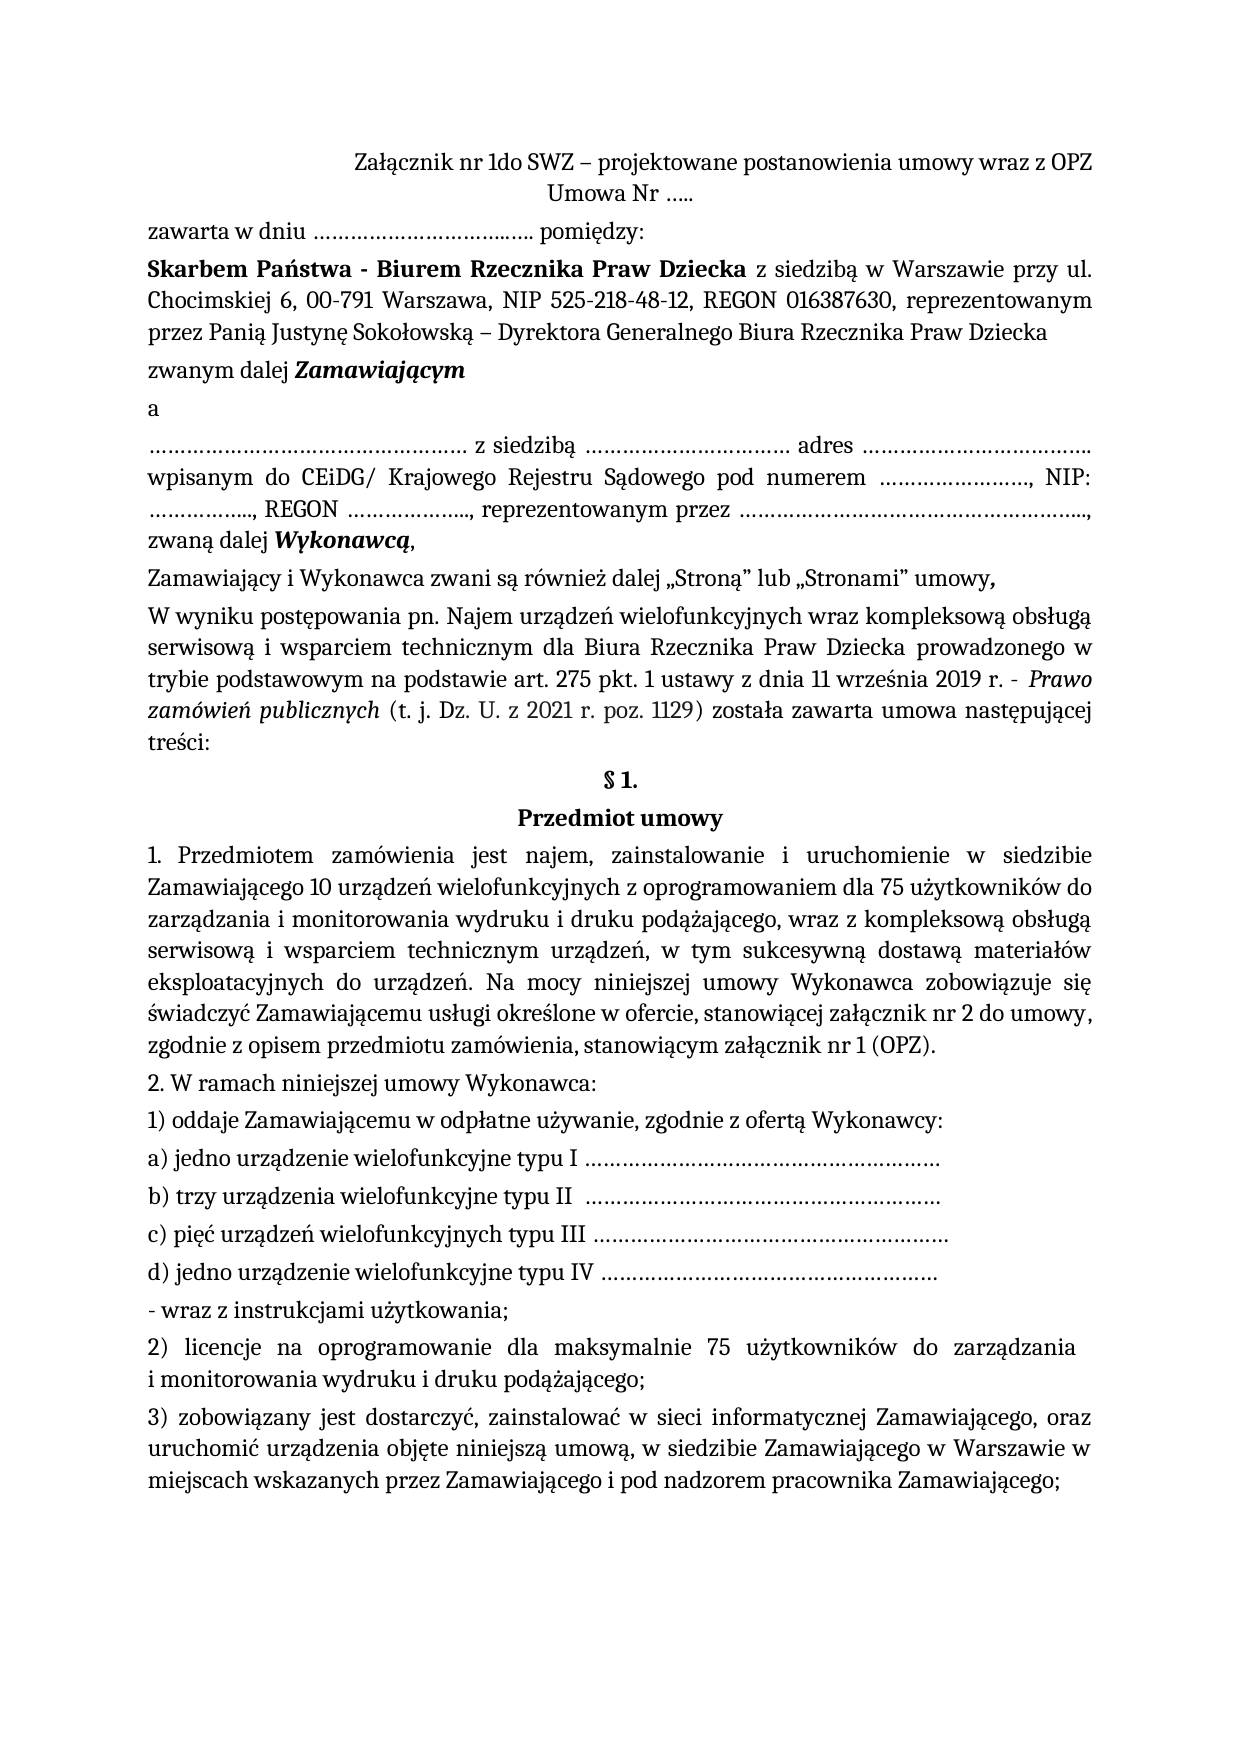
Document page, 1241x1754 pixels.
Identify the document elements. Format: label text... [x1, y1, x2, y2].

text Przedmiot umowy [148, 804, 1092, 832]
text 1) oddaje Zamawiającemu w odpłatne używanie, zgodnie z ofertą Wykonawcy: [148, 1106, 1092, 1135]
text 3) zobowiązany jest dostarczyć, zainstalować w sieci informatycznej Zamawiającego, oraz uruchomić urządzenia objęte niniejszą umową, w siedzibie Zamawiającego w Warszawie w miejscach wskazanych przez Zamawiającego i pod nadzorem pracownika Zamawiającego; [148, 1403, 1092, 1494]
text b) trzy urządzenia wielofunkcyjne typu II ………………………………………………… [148, 1182, 1092, 1211]
text c) pięć urządzeń wielofunkcyjnych typu III ………………………………………………… [148, 1220, 1092, 1249]
text Załącznik nr 1do SWZ – projektowane postanowienia umowy wraz z OPZ [148, 148, 1092, 176]
text Zamawiający i Wykonawca zwani są również dalej „Stroną” lub „Stronami” umowy, [148, 564, 1092, 593]
text zwanym dalej Zamawiającym [148, 356, 1092, 384]
text § 1. [148, 766, 1092, 794]
text …………………………………………… z siedzibą …………………………… adres ………………………………. wpisanym do CEiDG/ Krajowego Rejestru Sądowego pod numerem ……………………, NIP: …………….., REGON ……………….., reprezentowanym przez ……………………………………………….., zwaną dalej Wykonawcą, [148, 431, 1092, 555]
text Umowa Nr ….. [148, 179, 1092, 208]
text Skarbem Państwa - Biurem Rzecznika Praw Dziecka z siedzibą w Warszawie przy ul. Chocimskiej 6, 00-791 Warszawa, NIP 525-218-48-12, REGON 016387630, reprezentowanym przez Panią Justynę Sokołowską – Dyrektora Generalnego Biura Rzecznika Praw Dziecka [148, 255, 1092, 347]
text a) jedno urządzenie wielofunkcyjne typu I ………………………………………………… [148, 1144, 1092, 1173]
text a [148, 394, 1092, 422]
list Przedmiotem zamówienia jest najem, zainstalowanie i uruchomienie w siedzibie Zamawiającego 10 urządzeń wielofunkcyjnych z oprogramowaniem dla 75 użytkowników do zarządzania i monitorowania wydruku i druku podążającego, wraz z kompleksową obsługą serwisową i wsparciem technicznym urządzeń, w tym sukcesywną dostawą materiałów eksploatacyjnych do urządzeń. Na mocy niniejszej umowy Wykonawca zobowiązuje się świadczyć Zamawiającemu usługi określone w ofercie, stanowiącej załącznik nr 2 do umowy, zgodnie z opisem przedmiotu zamówienia, stanowiącym załącznik nr 1 (OPZ). [148, 841, 1092, 1059]
text - wraz z instrukcjami użytkowania; [148, 1296, 1092, 1324]
text zawarta w dniu …………………………..…. pomiędzy: [148, 217, 1092, 246]
text d) jedno urządzenie wielofunkcyjne typu IV ……………………………………………… [148, 1258, 1092, 1286]
text W wyniku postępowania pn. Najem urządzeń wielofunkcyjnych wraz kompleksową obsługą serwisową i wsparciem technicznym dla Biura Rzecznika Praw Dziecka prowadzonego w trybie podstawowym na podstawie art. 275 pkt. 1 ustawy z dnia 11 września 2019 r. - Prawo zamówień publicznych (t. j. Dz. U. z 2021 r. poz. 1129) została zawarta umowa następującej treści: [148, 602, 1092, 757]
text 2) licencje na oprogramowanie dla maksymalnie 75 użytkowników do zarządzania i monitorowania wydruku i druku podążającego; [148, 1333, 1092, 1394]
text 2. W ramach niniejszej umowy Wykonawca: [148, 1069, 1092, 1097]
